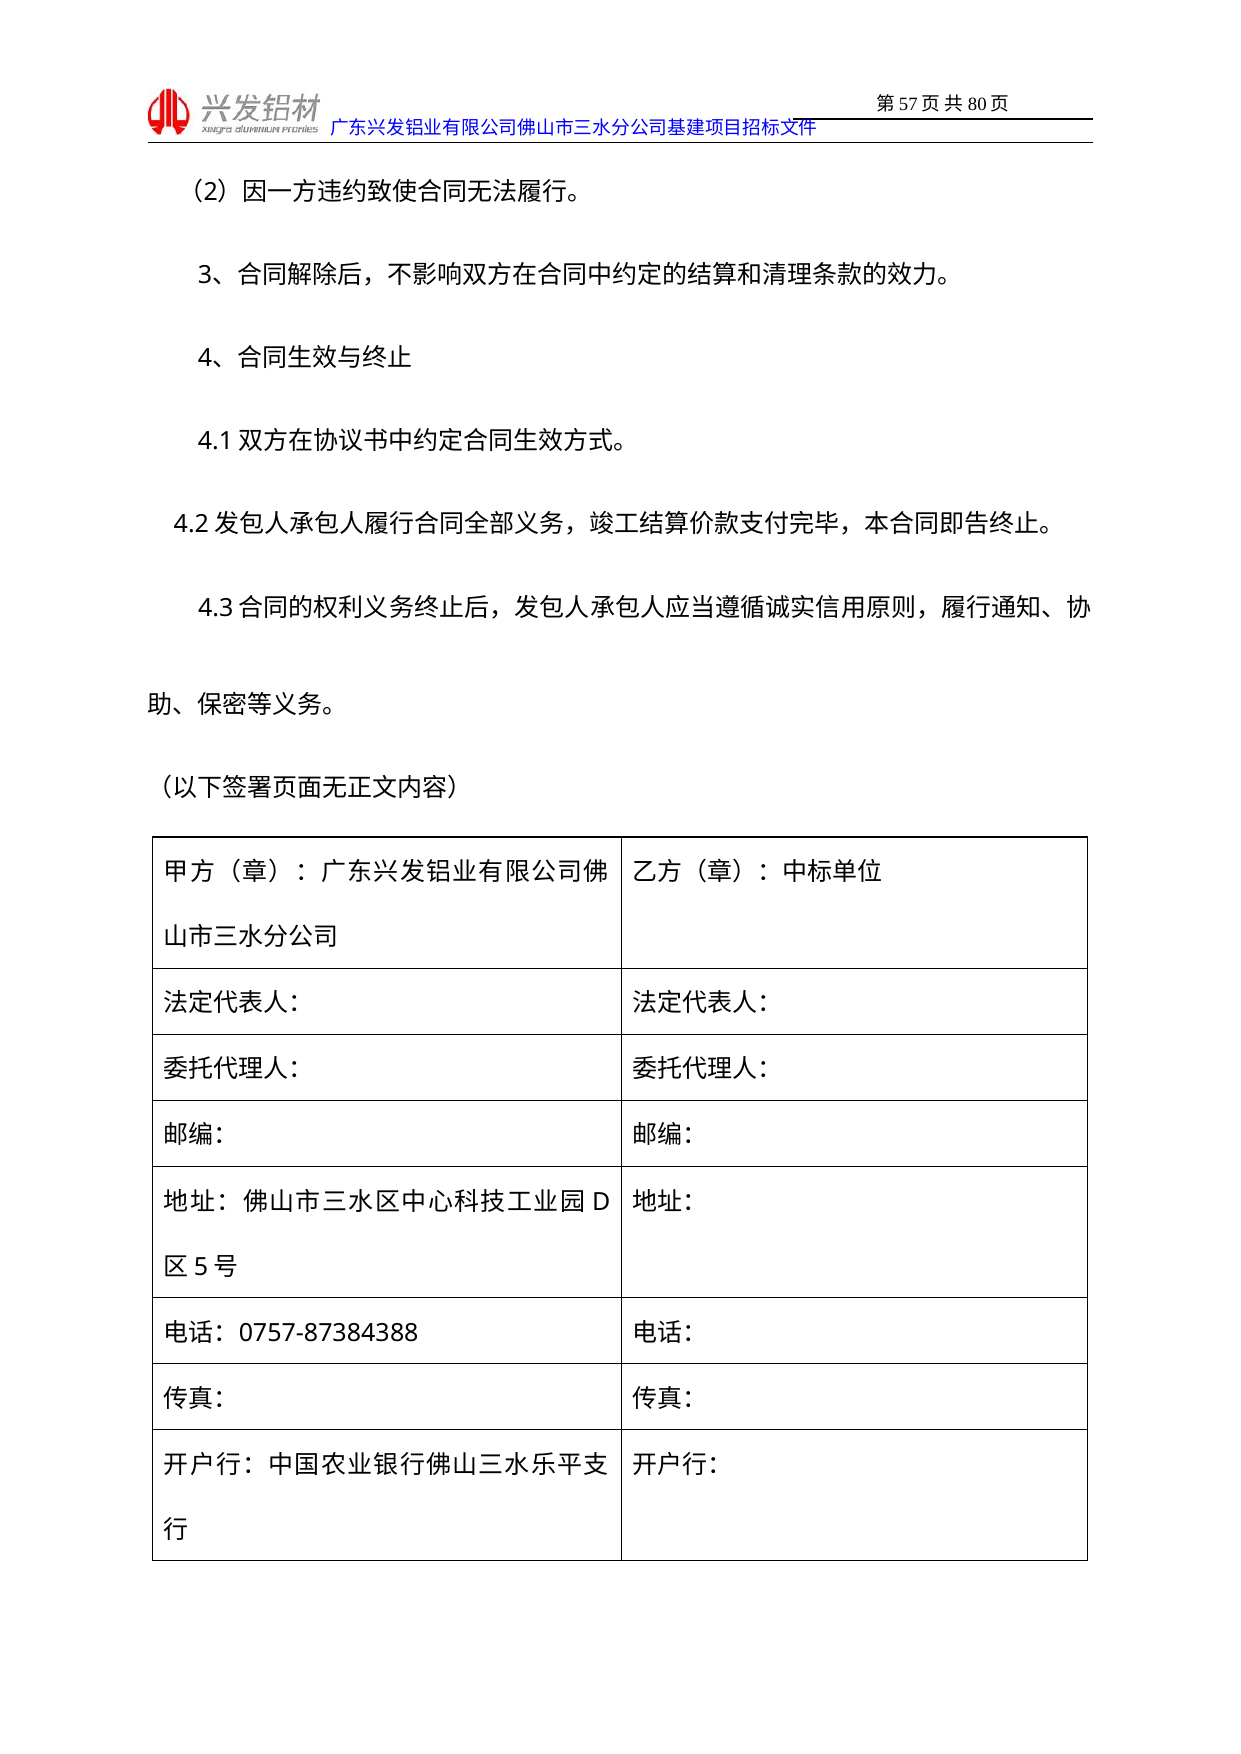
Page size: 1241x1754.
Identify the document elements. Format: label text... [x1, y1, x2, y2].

table_cell 地址：佛山市三水区中心科技工业园D区5号 [153, 1167, 621, 1297]
table_cell 地址： [622, 1167, 1087, 1297]
table_cell 开户行：中国农业银行佛山三水乐平支行 [153, 1430, 621, 1560]
table_cell 电话：0757-87384388 [153, 1298, 621, 1363]
list 4、合同生效与终止 [148, 323, 1093, 388]
table_header 甲方（章）：广东兴发铝业有限公司佛山市三水分公司 [153, 838, 621, 967]
table_cell 传真： [622, 1364, 1087, 1429]
table_cell 法定代表人： [622, 969, 1087, 1033]
list 4.2发包人承包人履行合同全部义务，竣工结算价款支付完毕，本合同即告终止。 [148, 489, 1093, 554]
table_header 乙方（章）：中标单位 [622, 838, 1087, 967]
table_cell 电话： [622, 1298, 1087, 1363]
picture [147, 88, 321, 135]
list 4.3合同的权利义务终止后，发包人承包人应当遵循诚实信用原则，履行通知、协助、保密等义务。 [148, 573, 1093, 735]
table_cell 传真： [153, 1364, 621, 1429]
text （以下签署页面无正文内容） [148, 753, 1093, 818]
list （2）因一方违约致使合同无法履行。 [148, 157, 1093, 222]
table_cell 邮编： [622, 1101, 1087, 1166]
table_cell 邮编： [153, 1101, 621, 1166]
table_cell 委托代理人： [622, 1035, 1087, 1099]
list 4.1双方在协议书中约定合同生效方式。 [148, 406, 1093, 471]
table_cell 开户行： [622, 1430, 1087, 1560]
table_cell 法定代表人： [153, 969, 621, 1033]
list 3、合同解除后，不影响双方在合同中约定的结算和清理条款的效力。 [148, 240, 1093, 305]
table_cell 委托代理人： [153, 1035, 621, 1099]
